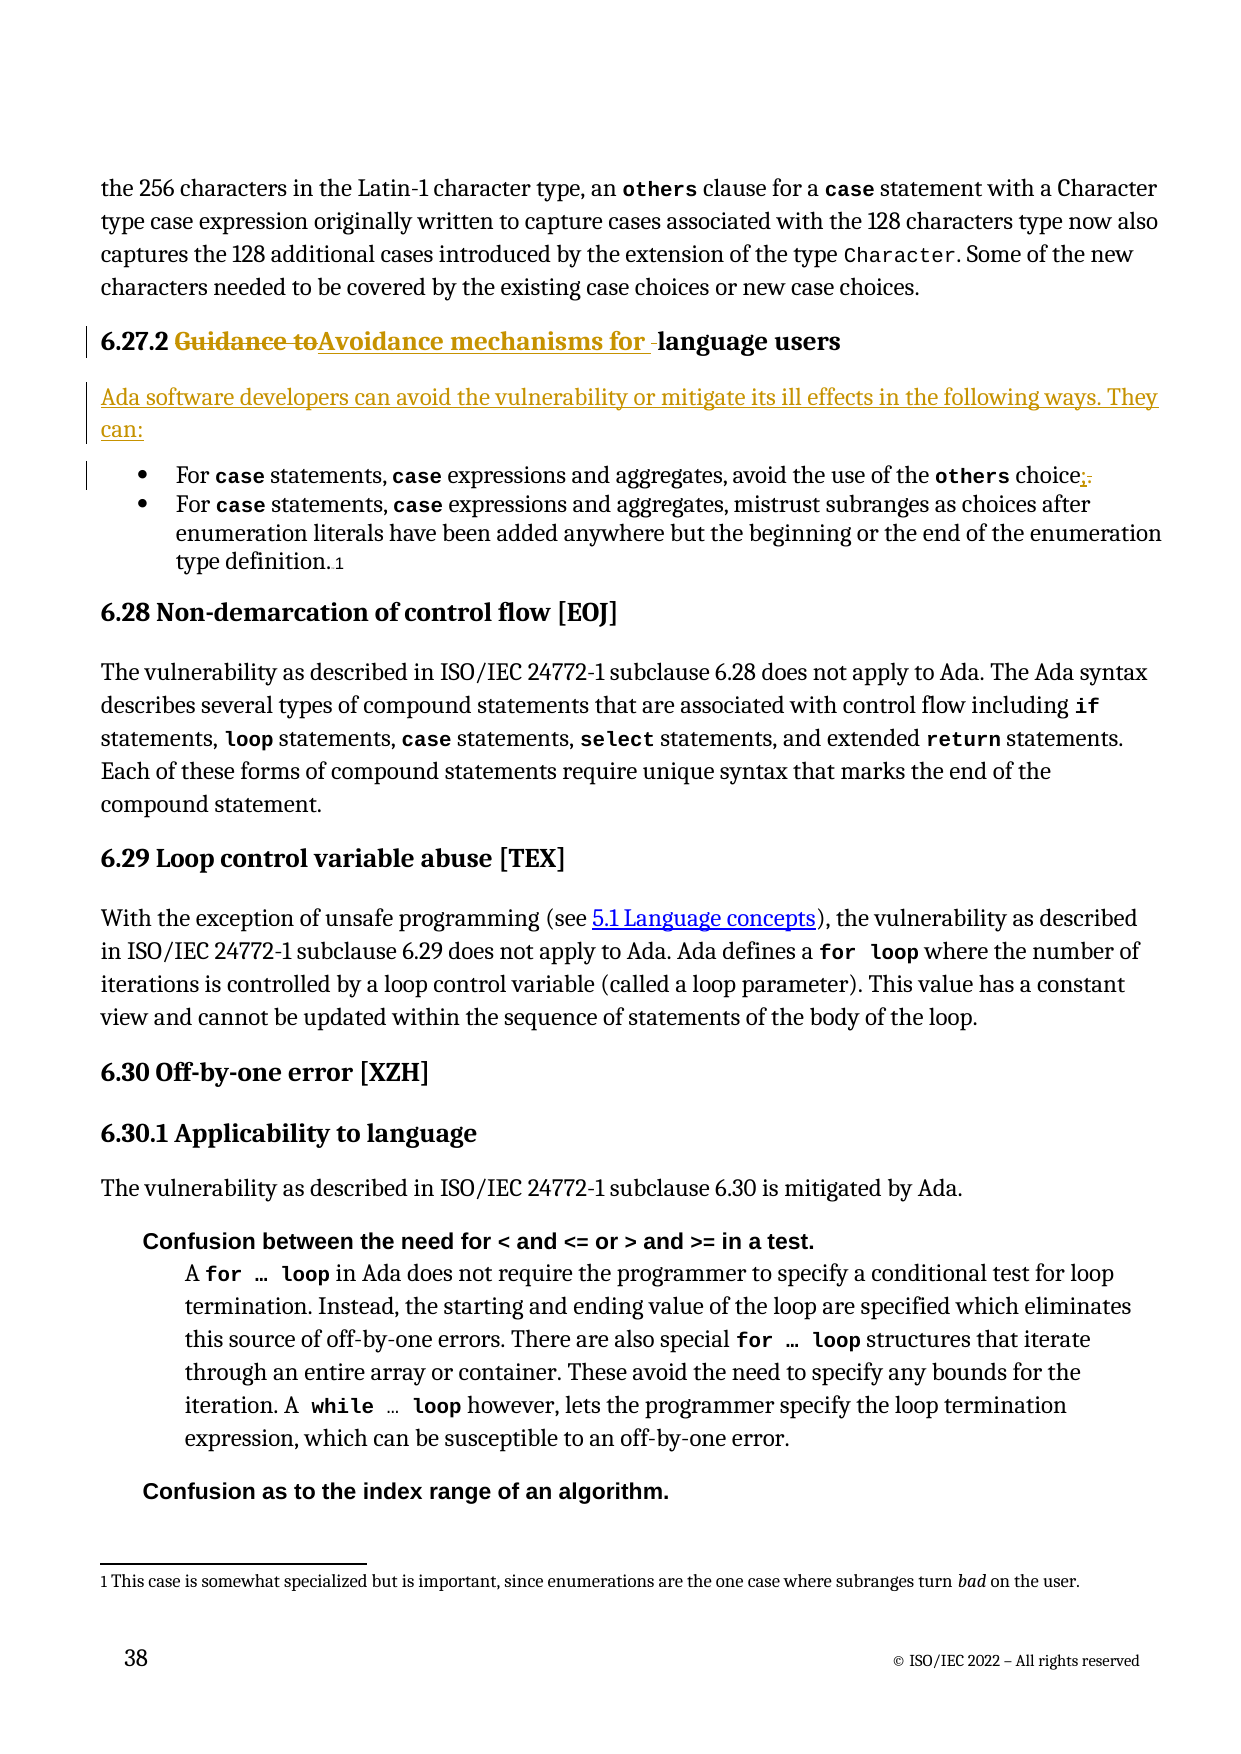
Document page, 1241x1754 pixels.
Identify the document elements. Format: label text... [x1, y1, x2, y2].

text With the exception of unsafe programming (see 5.1 Language concepts), the vulnerability as described in ISO/IEC 24772-1 subclause 6.29 does not apply to Ada. Ada defines a for loop where the number of iterations is controlled by a loop control variable (called a loop parameter). This value has a constant view and cannot be updated within the sequence of statements of the body of the loop. [101, 904, 1164, 1032]
subtitle 6.30 Off-by-one error [XZH] [101, 1057, 1164, 1088]
list For case statements, case expressions and aggregates, avoid the use of the others choice [138, 461, 1164, 490]
subtitle 6.27.2 language users [101, 326, 1164, 358]
text The vulnerability as described in ISO/IEC 24772-1 subclause 6.30 is mitigated by Ada. [101, 1174, 1164, 1202]
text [101, 173, 1164, 301]
text The vulnerability as described in ISO/IEC 24772-1 subclause 6.28 does not apply to Ada. The Ada syntax describes several types of compound statements that are associated with control flow including if statements, loop statements, case statements, select statements, and extended return statements. Each of these forms of compound statements require unique syntax that marks the end of the compound statement. [101, 657, 1164, 818]
subtitle 6.29 Loop control variable abuse [TEX] [101, 843, 1164, 874]
text A for … loop in Ada does not require the programmer to specify a conditional test for loop termination. Instead, the starting and ending value of the loop are specified which eliminates this source of off-by-one errors. There are also special for … loop structures that iterate through an entire array or container. These avoid the need to specify any bounds for the iteration. A while … loop however, lets the programmer specify the loop termination expression, which can be susceptible to an off-by-one error. [184, 1259, 1164, 1453]
subtitle Confusion as to the index range of an algorithm. [142, 1478, 1164, 1504]
list For case statements, case expressions and aggregates, mistrust subranges as choices after enumeration literals have been added anywhere but the beginning or the end of the enumeration type definition.15F [138, 490, 1164, 576]
subtitle Confusion between the need for < and <= or > and >= in a test. [142, 1228, 1164, 1255]
subtitle 6.28 Non-demarcation of control flow [EOJ] [101, 597, 1164, 628]
subtitle 6.30.1 Applicability to language [101, 1118, 1164, 1149]
